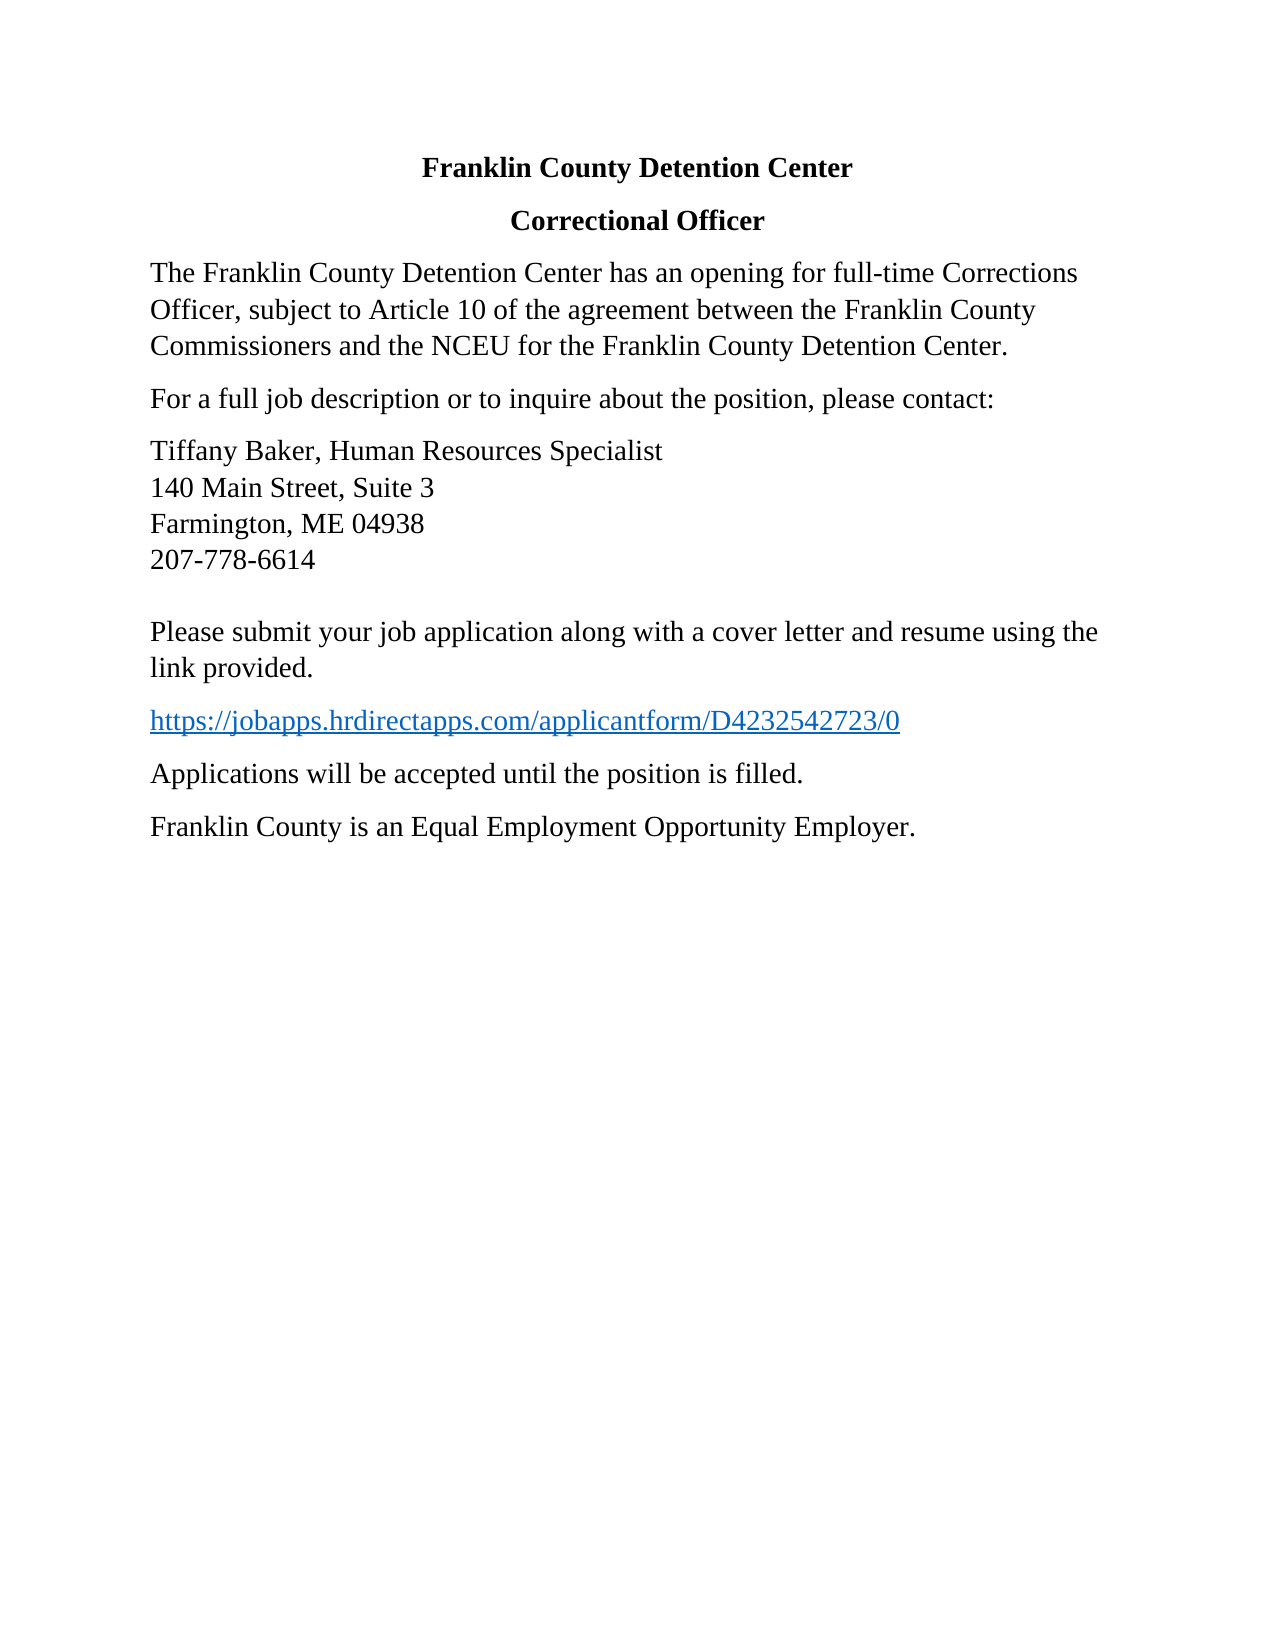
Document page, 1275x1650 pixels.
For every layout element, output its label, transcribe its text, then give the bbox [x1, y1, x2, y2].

text Tiffany Baker, Human Resources Specialist [150, 433, 1125, 467]
text The Franklin County Detention Center has an opening for full-time Corrections Officer, subject to Article 10 of the agreement between the Franklin County Commissioners and the NCEU for the Franklin County Detention Center. [150, 256, 1125, 361]
text Applications will be accepted until the position is filled. [150, 756, 1125, 789]
text Franklin County Detention Center [150, 150, 1125, 183]
text https://jobapps.hrdirectapps.com/applicantform/D4232542723/0 [150, 703, 1125, 737]
text Please submit your job application along with a cover letter and resume using the link provided. [150, 614, 1125, 684]
text Correctional Officer [150, 203, 1125, 236]
text For a full job description or to inquire about the position, please contact: [150, 381, 1125, 414]
text Farmington, ME 04938 [150, 506, 1125, 539]
text 140 Main Street, Suite 3 [150, 470, 1125, 503]
text Franklin County is an Equal Employment Opportunity Employer. [150, 809, 1125, 842]
text 207-778-6614 [150, 542, 1125, 576]
